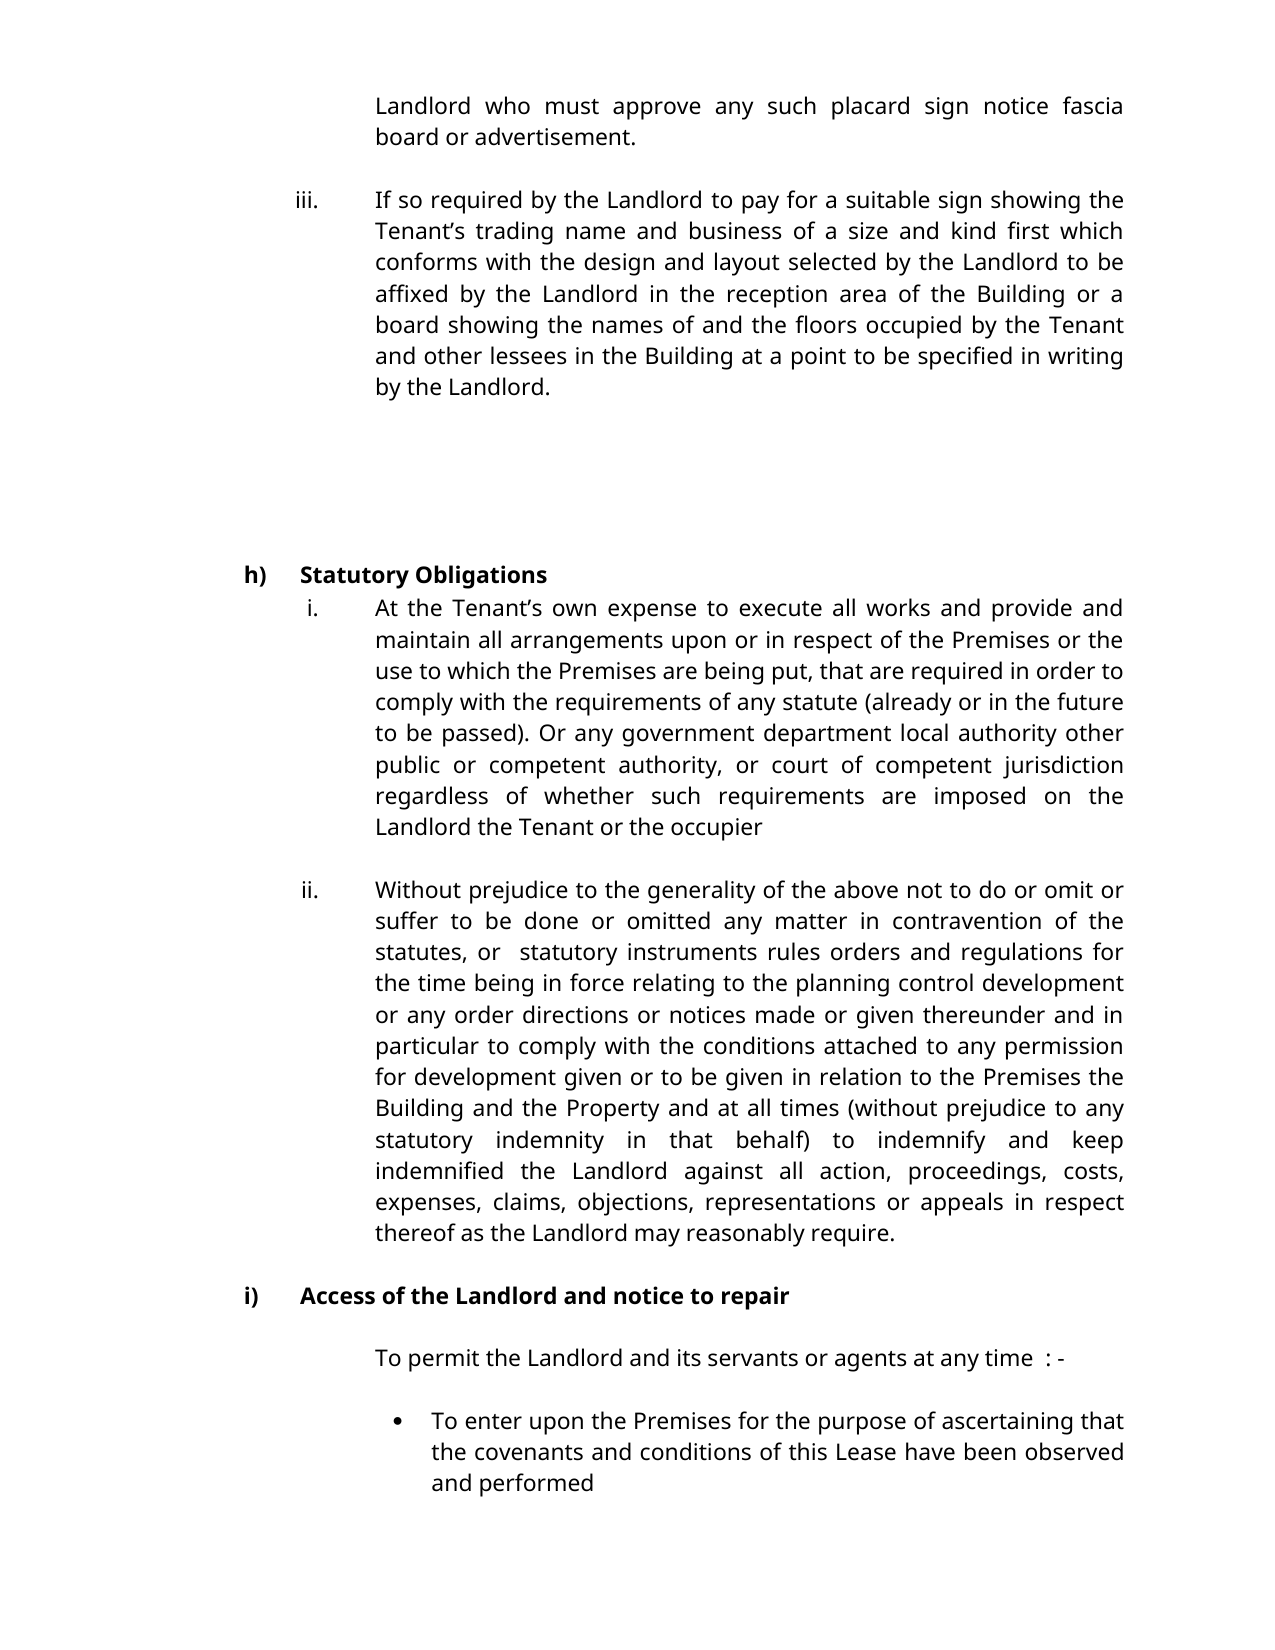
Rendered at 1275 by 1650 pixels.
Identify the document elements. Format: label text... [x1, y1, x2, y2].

list Access of the Landlord and notice to repair [244, 1280, 1125, 1311]
text To permit the Landlord and its servants or agents at any time : - [375, 1342, 1125, 1374]
list If so required by the Landlord to pay for a suitable sign showing the Tenant’s trading name and business of a size and kind first which conforms with the design and layout selected by the Landlord to be affixed by the Landlord in the reception area of the Building or a board showing the names of and the floors occupied by the Tenant and other lessees in the Building at a point to be specified in writing by the Landlord. [319, 184, 1125, 402]
list To enter upon the Premises for the purpose of ascertaining that the covenants and conditions of this Lease have been observed and performed [394, 1405, 1125, 1499]
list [319, 90, 1125, 152]
list At the Tenant’s own expense to execute all works and provide and maintain all arrangements upon or in respect of the Premises or the use to which the Premises are being put, that are required in order to comply with the requirements of any statute (already or in the future to be passed). Or any government department local authority other public or competent authority, or court of competent jurisdiction regardless of whether such requirements are imposed on the Landlord the Tenant or the occupier [319, 592, 1125, 842]
list Statutory Obligations [244, 559, 1125, 590]
list Without prejudice to the generality of the above not to do or omit or suffer to be done or omitted any matter in contravention of the statutes, or statutory instruments rules orders and regulations for the time being in force relating to the planning control development or any order directions or notices made or given thereunder and in particular to comply with the conditions attached to any permission for development given or to be given in relation to the Premises the Building and the Property and at all times (without prejudice to any statutory indemnity in that behalf) to indemnify and keep indemnified the Landlord against all action, proceedings, costs, expenses, claims, objections, representations or appeals in respect thereof as the Landlord may reasonably require. [319, 874, 1125, 1249]
